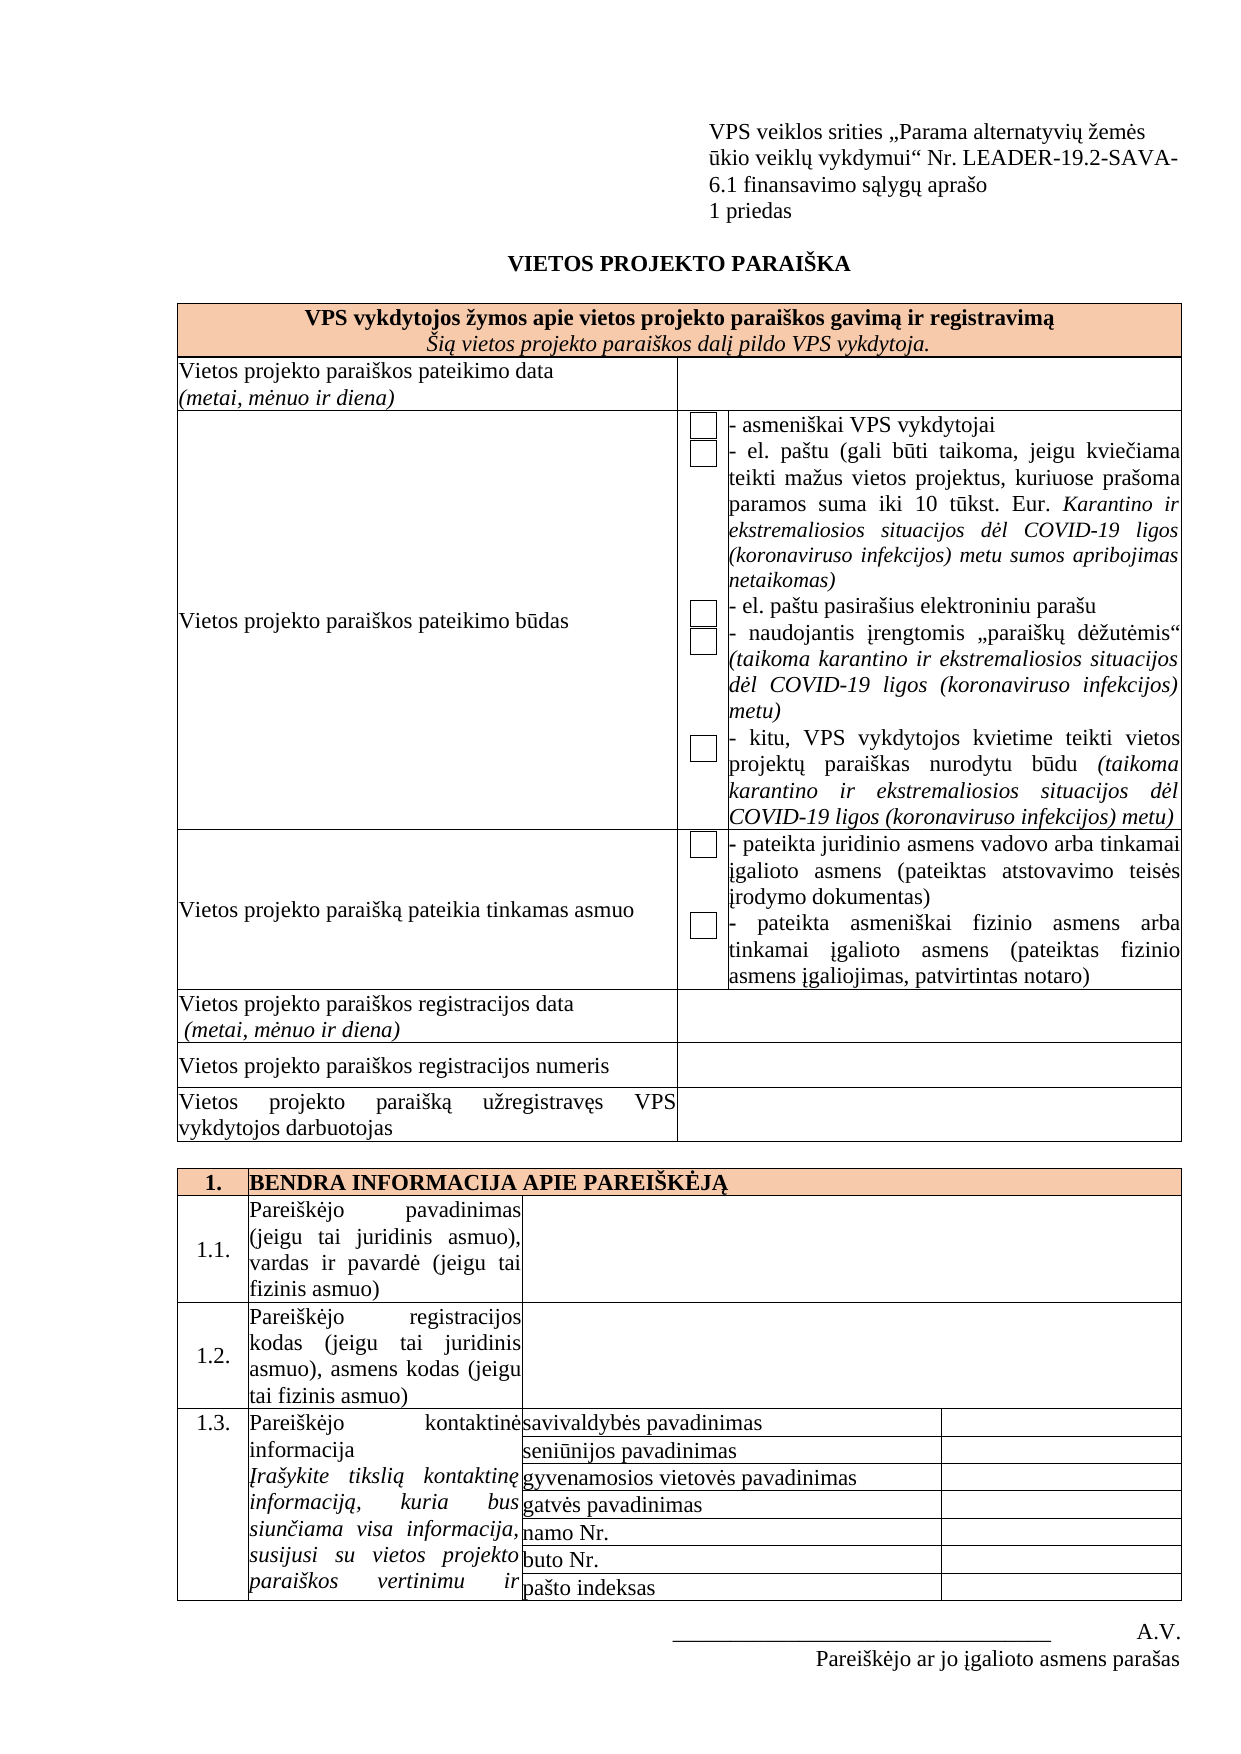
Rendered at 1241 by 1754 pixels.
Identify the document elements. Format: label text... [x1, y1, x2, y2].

table_cell gyvenamosios vietovės pavadinimas [523, 1464, 941, 1490]
table_cell buto Nr. [523, 1546, 941, 1573]
table_cell Vietos projekto paraiškos registracijos data (metai, mėnuo ir diena) [178, 990, 677, 1042]
table_cell [942, 1437, 1181, 1463]
table_cell [678, 1043, 1181, 1087]
table_cell Pareiškėjo kontaktinė informacija Įrašykite tikslią kontaktinę informaciją, kuria bus siunčiama visa informacija, susijusi su vietos projekto paraiškos vertinimu ir tvirtinimu. [249, 1409, 522, 1600]
table_cell Vietos projekto paraiškos pateikimo data (metai, mėnuo ir diena) [178, 358, 677, 410]
table_header BENDRA INFORMACIJA APIE PAREIŠKĖJĄ [249, 1169, 1181, 1195]
table_cell [942, 1574, 1181, 1600]
table_cell 1.2. [178, 1303, 248, 1408]
table_cell gatvės pavadinimas [523, 1491, 941, 1518]
table_cell [942, 1409, 1181, 1436]
table_cell 1.3. [178, 1409, 248, 1600]
text VIETOS PROJEKTO PARAIŠKA [177, 250, 1181, 276]
table_cell savivaldybės pavadinimas [523, 1409, 941, 1436]
table_cell Pareiškėjo pavadinimas (jeigu tai juridinis asmuo), vardas ir pavardė (jeigu tai fizinis asmuo) [249, 1196, 522, 1302]
table_cell Vietos projekto paraiškos pateikimo būdas [178, 411, 677, 829]
table_cell [523, 1303, 1181, 1408]
table_cell [678, 830, 728, 988]
table_cell [678, 358, 1181, 410]
table_cell [942, 1491, 1181, 1518]
table_cell [942, 1546, 1181, 1573]
table_cell - asmeniškai VPS vykdytojai - el. paštu (gali būti taikoma, jeigu kviečiama teikti mažus vietos projektus, kuriuose prašoma paramos suma iki 10 tūkst. Eur. Karantino ir ekstremaliosios situacijos dėl COVID-19 ligos (koronaviruso infekcijos) metu sumos apribojimas netaikomas) - el. paštu pasirašius elektroniniu parašu - naudojantis įrengtomis „paraiškų dėžutėmis“ (taikoma karantino ir ekstremaliosios situacijos dėl COVID-19 ligos (koronaviruso infekcijos) metu) - kitu, VPS vykdytojos kvietime teikti vietos projektų paraiškas nurodytu būdu (taikoma karantino ir ekstremaliosios situacijos dėl COVID-19 ligos (koronaviruso infekcijos) metu) [729, 411, 1181, 829]
table_cell 1.1. [178, 1196, 248, 1302]
table_cell [942, 1519, 1181, 1545]
table_cell [678, 411, 728, 829]
table_cell seniūnijos pavadinimas [523, 1437, 941, 1463]
text VPS veiklos srities „Parama alternatyvių žemės ūkio veiklų vykdymui“ Nr. LEADER-19.2-SAVA-6.1 finansavimo sąlygų aprašo [709, 118, 1181, 197]
table_header 1. [178, 1169, 248, 1195]
table_cell [523, 1196, 1181, 1302]
table_cell [678, 1088, 1181, 1141]
table_cell Pareiškėjo registracijos kodas (jeigu tai juridinis asmuo), asmens kodas (jeigu tai fizinis asmuo) [249, 1303, 522, 1408]
table_cell Vietos projekto paraišką užregistravęs VPS vykdytojos darbuotojas [178, 1088, 677, 1141]
table_cell pašto indeksas [523, 1574, 941, 1600]
table_cell [678, 990, 1181, 1042]
table_cell namo Nr. [523, 1519, 941, 1545]
table_cell [942, 1464, 1181, 1490]
table_cell - pateikta juridinio asmens vadovo arba tinkamai įgalioto asmens (pateiktas atstovavimo teisės įrodymo dokumentas) - pateikta asmeniškai fizinio asmens arba tinkamai įgalioto asmens (pateiktas fizinio asmens įgaliojimas, patvirtintas notaro) [729, 830, 1181, 988]
table_header VPS vykdytojos žymos apie vietos projekto paraiškos gavimą ir registravimą Šią vietos projekto paraiškos dalį pildo VPS vykdytoja. [178, 304, 1181, 356]
table_cell Vietos projekto paraišką pateikia tinkamas asmuo [178, 830, 677, 988]
table_cell Vietos projekto paraiškos registracijos numeris [178, 1043, 677, 1087]
text 1 priedas [709, 197, 1181, 223]
